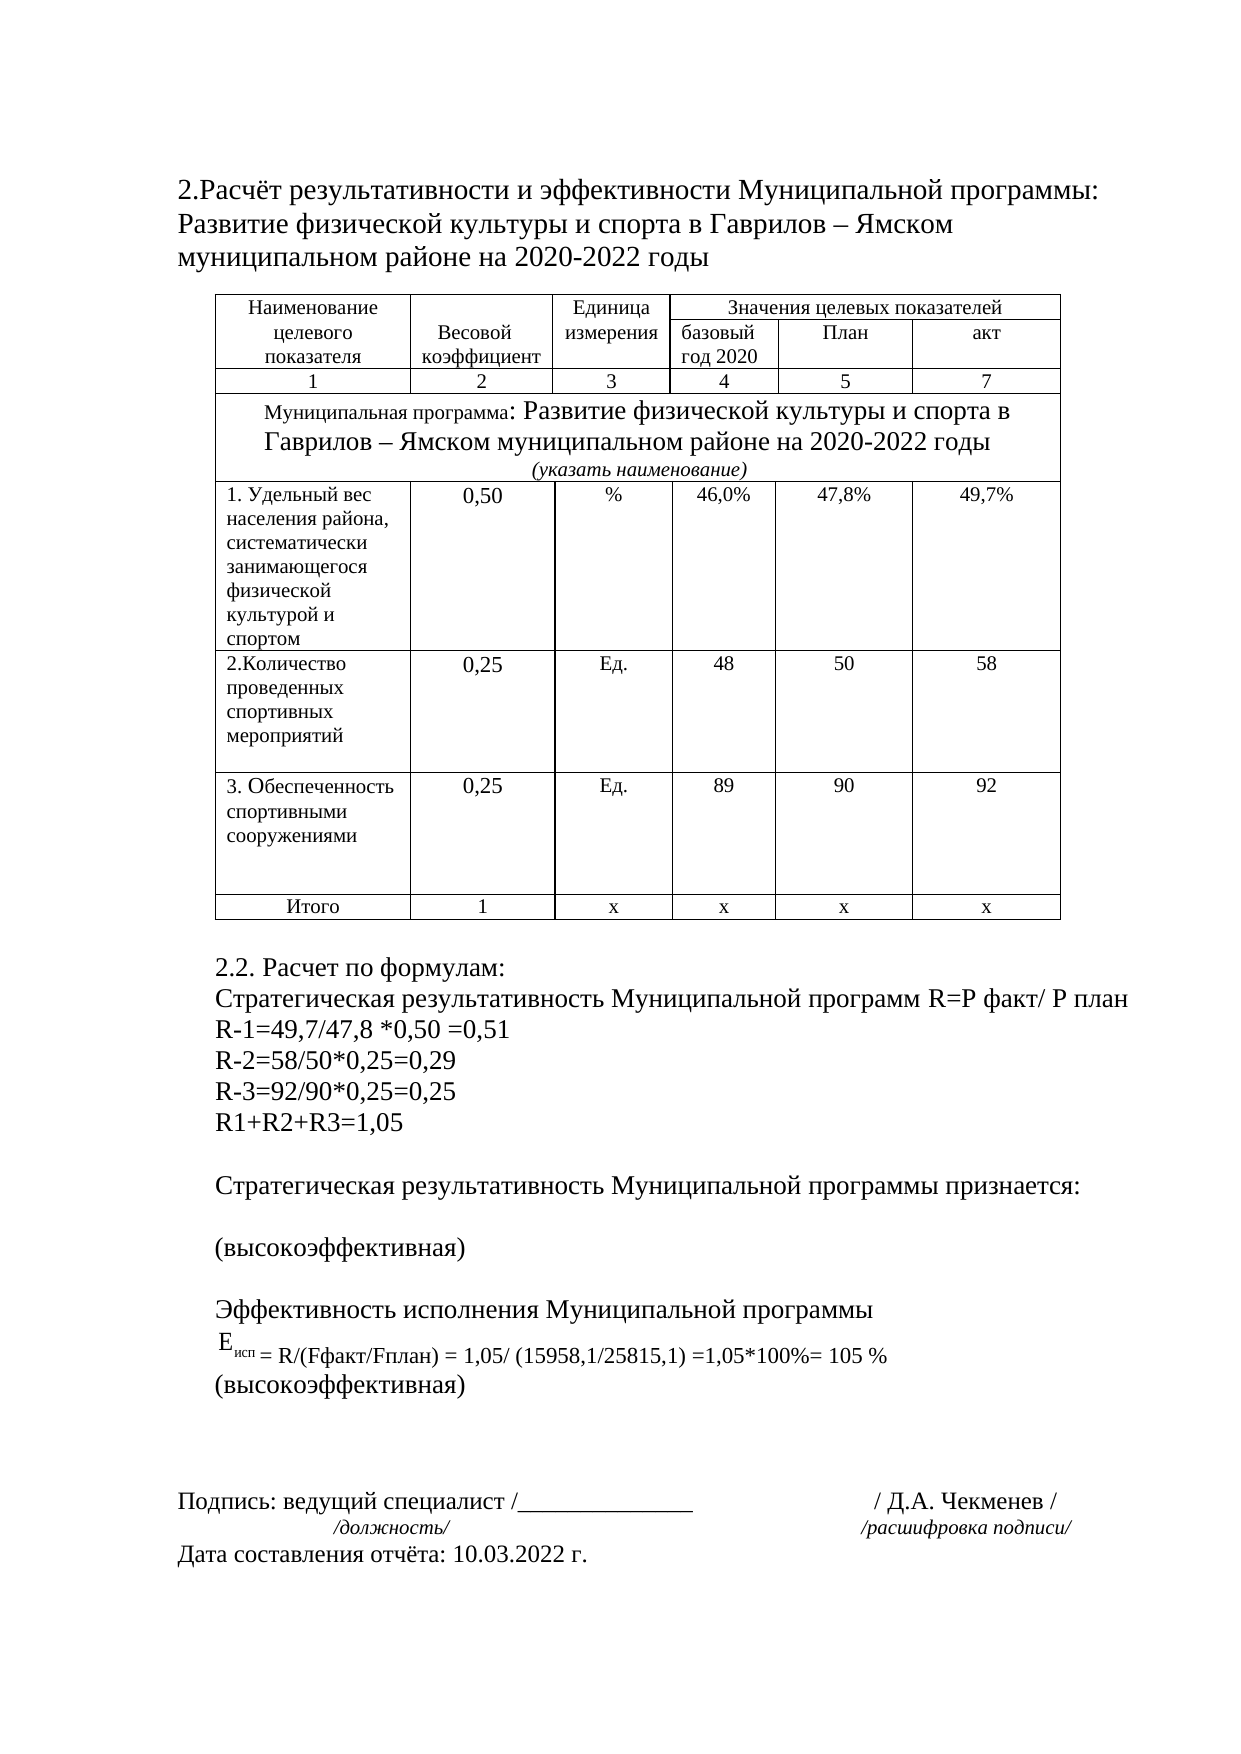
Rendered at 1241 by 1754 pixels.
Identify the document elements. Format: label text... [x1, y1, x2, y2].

table_cell целевого показателя [216, 319, 410, 368]
table_cell 1. Удельный вес населения района, систематически занимающегося физической культурой и спортом [216, 482, 410, 650]
table_cell 3 [553, 369, 669, 393]
table_cell План [779, 320, 912, 368]
table_cell Ед. [556, 651, 672, 772]
table_cell 48 [673, 651, 775, 772]
text Подпись: ведущий специалист /______________ / Д.А. Чекменев / [177, 1486, 1152, 1515]
text /должность/ /расшифровка подписи/ [177, 1515, 1152, 1539]
table_header Значения целевых показателей [671, 295, 1060, 319]
table_cell 2.Количество проведенных спортивных мероприятий [216, 651, 410, 772]
table_cell 0,25 [411, 773, 554, 893]
table_cell х [673, 895, 775, 918]
table_cell Весовой коэффициент [411, 319, 552, 368]
text = R/(Fфакт/Fплан) = 1,05/ (15958,1/25815,1) =1,05*100%= 105 % [215, 1324, 1152, 1369]
text Дата составления отчёта: 10.03.2022 г. [177, 1539, 1152, 1568]
text 2.2. Расчет по формулам: [215, 951, 1152, 982]
table_cell 4 [671, 369, 778, 393]
text Стратегическая результативность Муниципальной программы признается: [215, 1169, 1152, 1200]
table_cell 2 [411, 369, 552, 393]
table_cell Ед. [556, 773, 672, 893]
table_header Наименование [216, 295, 410, 319]
table_cell 46,0% [673, 482, 775, 650]
table_cell 58 [913, 651, 1060, 772]
text (высокоэффективная) [214, 1231, 1152, 1262]
table_cell Итого [216, 895, 410, 918]
text R-2=58/50*0,25=0,29 [215, 1044, 1152, 1075]
table_cell х [776, 895, 912, 918]
table_cell 5 [779, 369, 912, 393]
text R-1=49,7/47,8 *0,50 =0,51 [215, 1013, 1152, 1044]
table_cell 50 [776, 651, 912, 772]
text Стратегическая результативность Муниципальной программ R=Р факт/ Р план [215, 982, 1152, 1013]
text R1+R2+R3=1,05 [215, 1106, 1152, 1138]
text R-3=92/90*0,25=0,25 [215, 1075, 1152, 1106]
table_cell х [913, 895, 1060, 918]
table_cell 0,25 [411, 651, 554, 772]
table_cell 1 [216, 369, 410, 393]
table_cell 47,8% [776, 482, 912, 650]
table_cell 0,50 [411, 482, 554, 650]
table_cell 90 [776, 773, 912, 893]
text (высокоэффективная) [214, 1369, 1152, 1400]
table_cell 1 [411, 895, 554, 918]
table_cell 7 [913, 369, 1060, 393]
table_cell 49,7% [913, 482, 1060, 650]
table_cell 89 [673, 773, 775, 893]
table_cell Муниципальная программа: Развитие физической культуры и спорта в Гаврилов – Ямском муниципальном районе на 2020-2022 годы (указать наименование) [216, 394, 1060, 481]
table_header [411, 295, 552, 319]
table_cell базовый год 2020 [671, 320, 778, 368]
table_cell х [556, 895, 672, 918]
table_cell % [556, 482, 672, 650]
table_header Единица [553, 295, 669, 319]
table_cell 92 [913, 773, 1060, 893]
table_cell акт [913, 320, 1060, 368]
table_cell 3. Обеспеченность спортивными сооружениями [216, 773, 410, 893]
text Эффективность исполнения Муниципальной программы [215, 1293, 1152, 1324]
table_cell измерения [553, 319, 669, 368]
text 2.Расчёт результативности и эффективности Муниципальной программы: Развитие физической культуры и спорта в Гаврилов – Ямском муниципальном районе на 2020-2022 годы [177, 172, 1152, 273]
